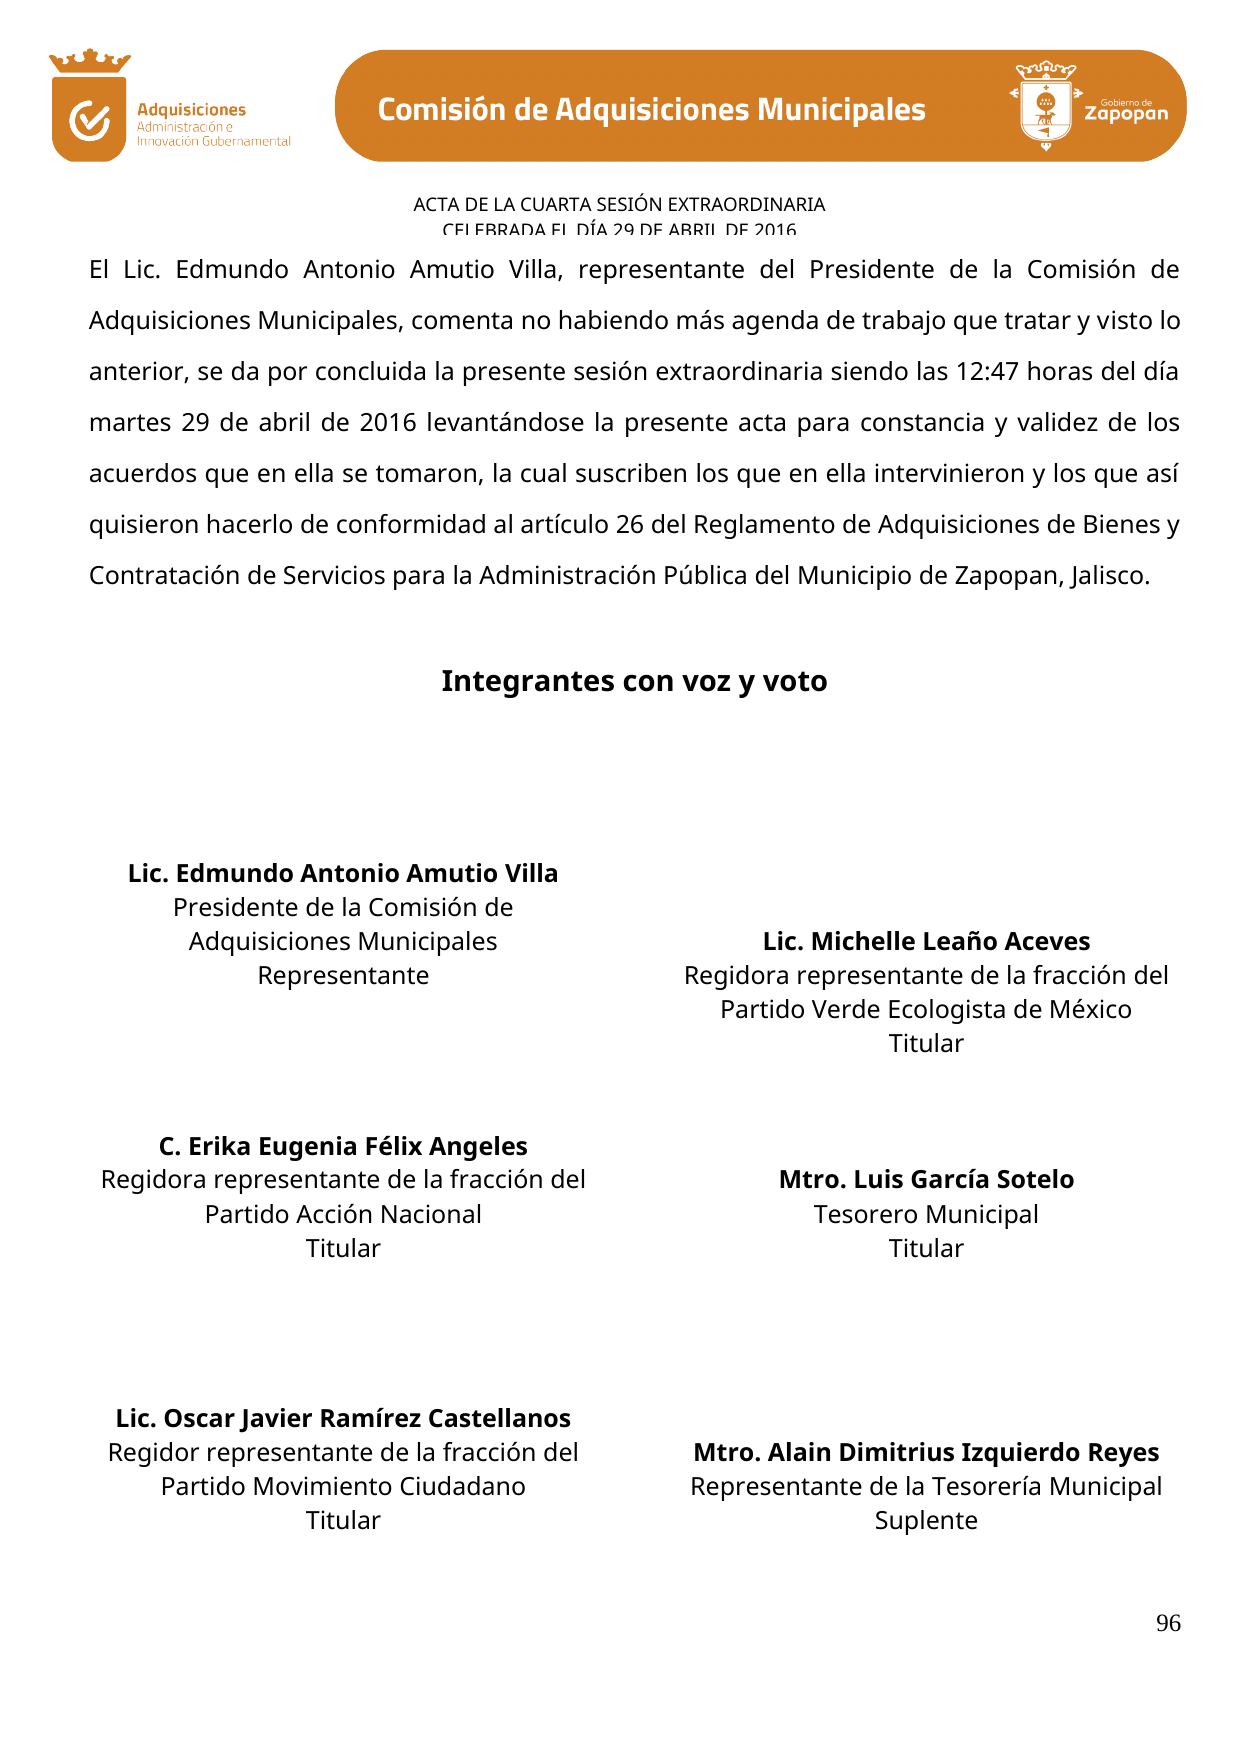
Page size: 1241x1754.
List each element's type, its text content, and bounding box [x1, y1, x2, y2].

text Titular [89, 1503, 598, 1537]
text Regidor representante de la fracción del Partido Movimiento Ciudadano [89, 1435, 598, 1503]
text Regidora representante de la fracción del Partido Verde Ecologista de México [672, 958, 1181, 1026]
text Lic. Edmundo Antonio Amutio Villa [89, 856, 598, 890]
text Representante de la Tesorería Municipal [672, 1469, 1181, 1503]
text El Lic. Edmundo Antonio Amutio Villa, representante del Presidente de la Comisión de Adquisiciones Municipales, comenta no habiendo más agenda de trabajo que tratar y visto lo anterior, se da por concluida la presente sesión extraordinaria siendo las 12:47 horas del día martes 29 de abril de 2016 levantándose la presente acta para constancia y validez de los acuerdos que en ella se tomaron, la cual suscriben los que en ella intervinieron y los que así quisieron hacerlo de conformidad al artículo 26 del Reglamento de Adquisiciones de Bienes y Contratación de Servicios para la Administración Pública del Municipio de Zapopan, Jalisco. [89, 252, 1181, 592]
text Tesorero Municipal [672, 1196, 1181, 1230]
text Titular [672, 1026, 1181, 1060]
text Mtro. Luis García Sotelo [672, 1162, 1181, 1196]
text Titular [89, 1230, 598, 1264]
text Lic. Oscar Javier Ramírez Castellanos [89, 1401, 598, 1435]
text Representante [89, 958, 598, 992]
text Titular [672, 1230, 1181, 1264]
text Suplente [672, 1503, 1181, 1537]
text Lic. Michelle Leaño Aceves [672, 924, 1181, 958]
text C. Erika Eugenia Félix Angeles [89, 1128, 598, 1162]
text Mtro. Alain Dimitrius Izquierdo Reyes [672, 1435, 1181, 1469]
text Regidora representante de la fracción del Partido Acción Nacional [89, 1162, 598, 1230]
title Integrantes con voz y voto [89, 660, 1181, 699]
text Presidente de la Comisión de Adquisiciones Municipales [89, 890, 598, 958]
picture [46, 45, 1196, 162]
